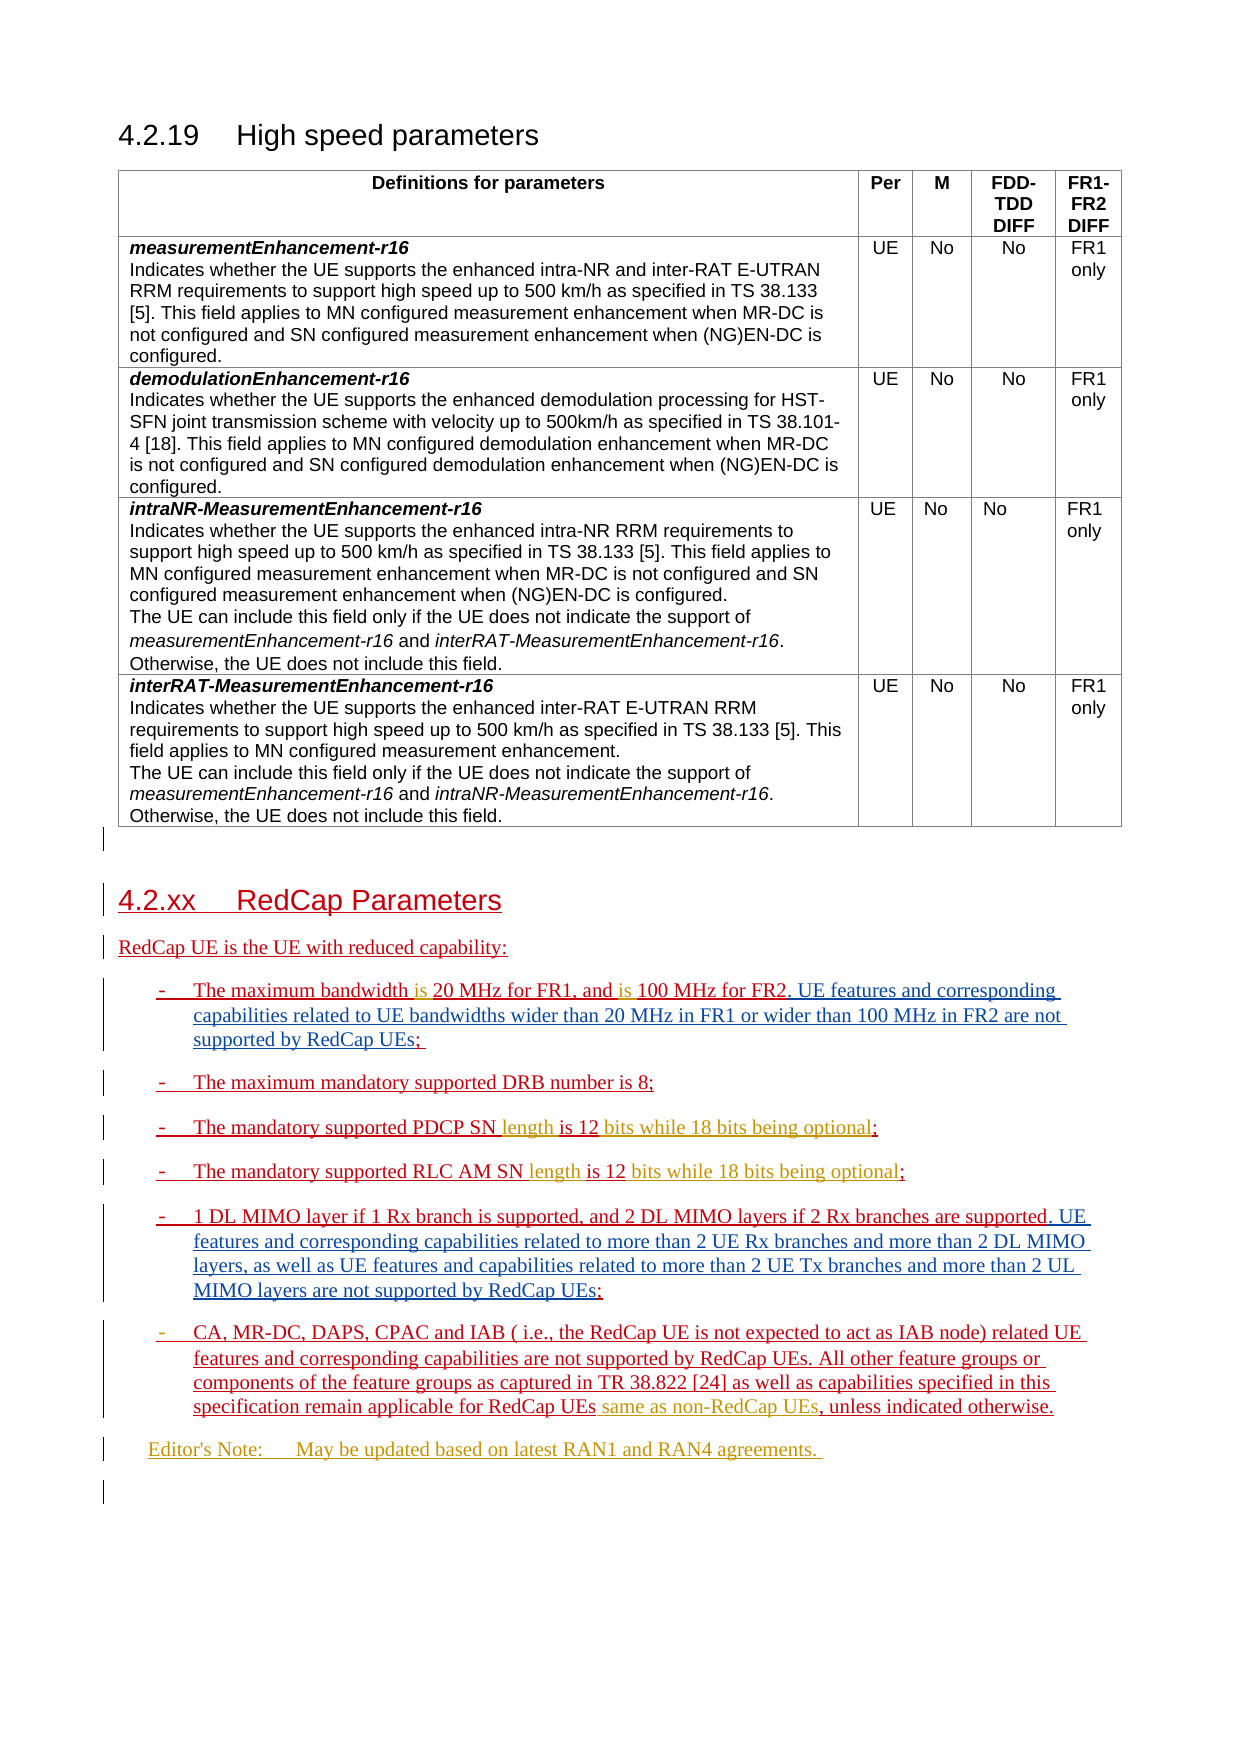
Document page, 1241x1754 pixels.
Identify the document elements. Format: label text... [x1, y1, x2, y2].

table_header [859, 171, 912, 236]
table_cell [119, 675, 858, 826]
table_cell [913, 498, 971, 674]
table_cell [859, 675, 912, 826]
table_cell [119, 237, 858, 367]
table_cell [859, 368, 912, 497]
subtitle 4.2.19 High speed parameters [118, 118, 1122, 152]
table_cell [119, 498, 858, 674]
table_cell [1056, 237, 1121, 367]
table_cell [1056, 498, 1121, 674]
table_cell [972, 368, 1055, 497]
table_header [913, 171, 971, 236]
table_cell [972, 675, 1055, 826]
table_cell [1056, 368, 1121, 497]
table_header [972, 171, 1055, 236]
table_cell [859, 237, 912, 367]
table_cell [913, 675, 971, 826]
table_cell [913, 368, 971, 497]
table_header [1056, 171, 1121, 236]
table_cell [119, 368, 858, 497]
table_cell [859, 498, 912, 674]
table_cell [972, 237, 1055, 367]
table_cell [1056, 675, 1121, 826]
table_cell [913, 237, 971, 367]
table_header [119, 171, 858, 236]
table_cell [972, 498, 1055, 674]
